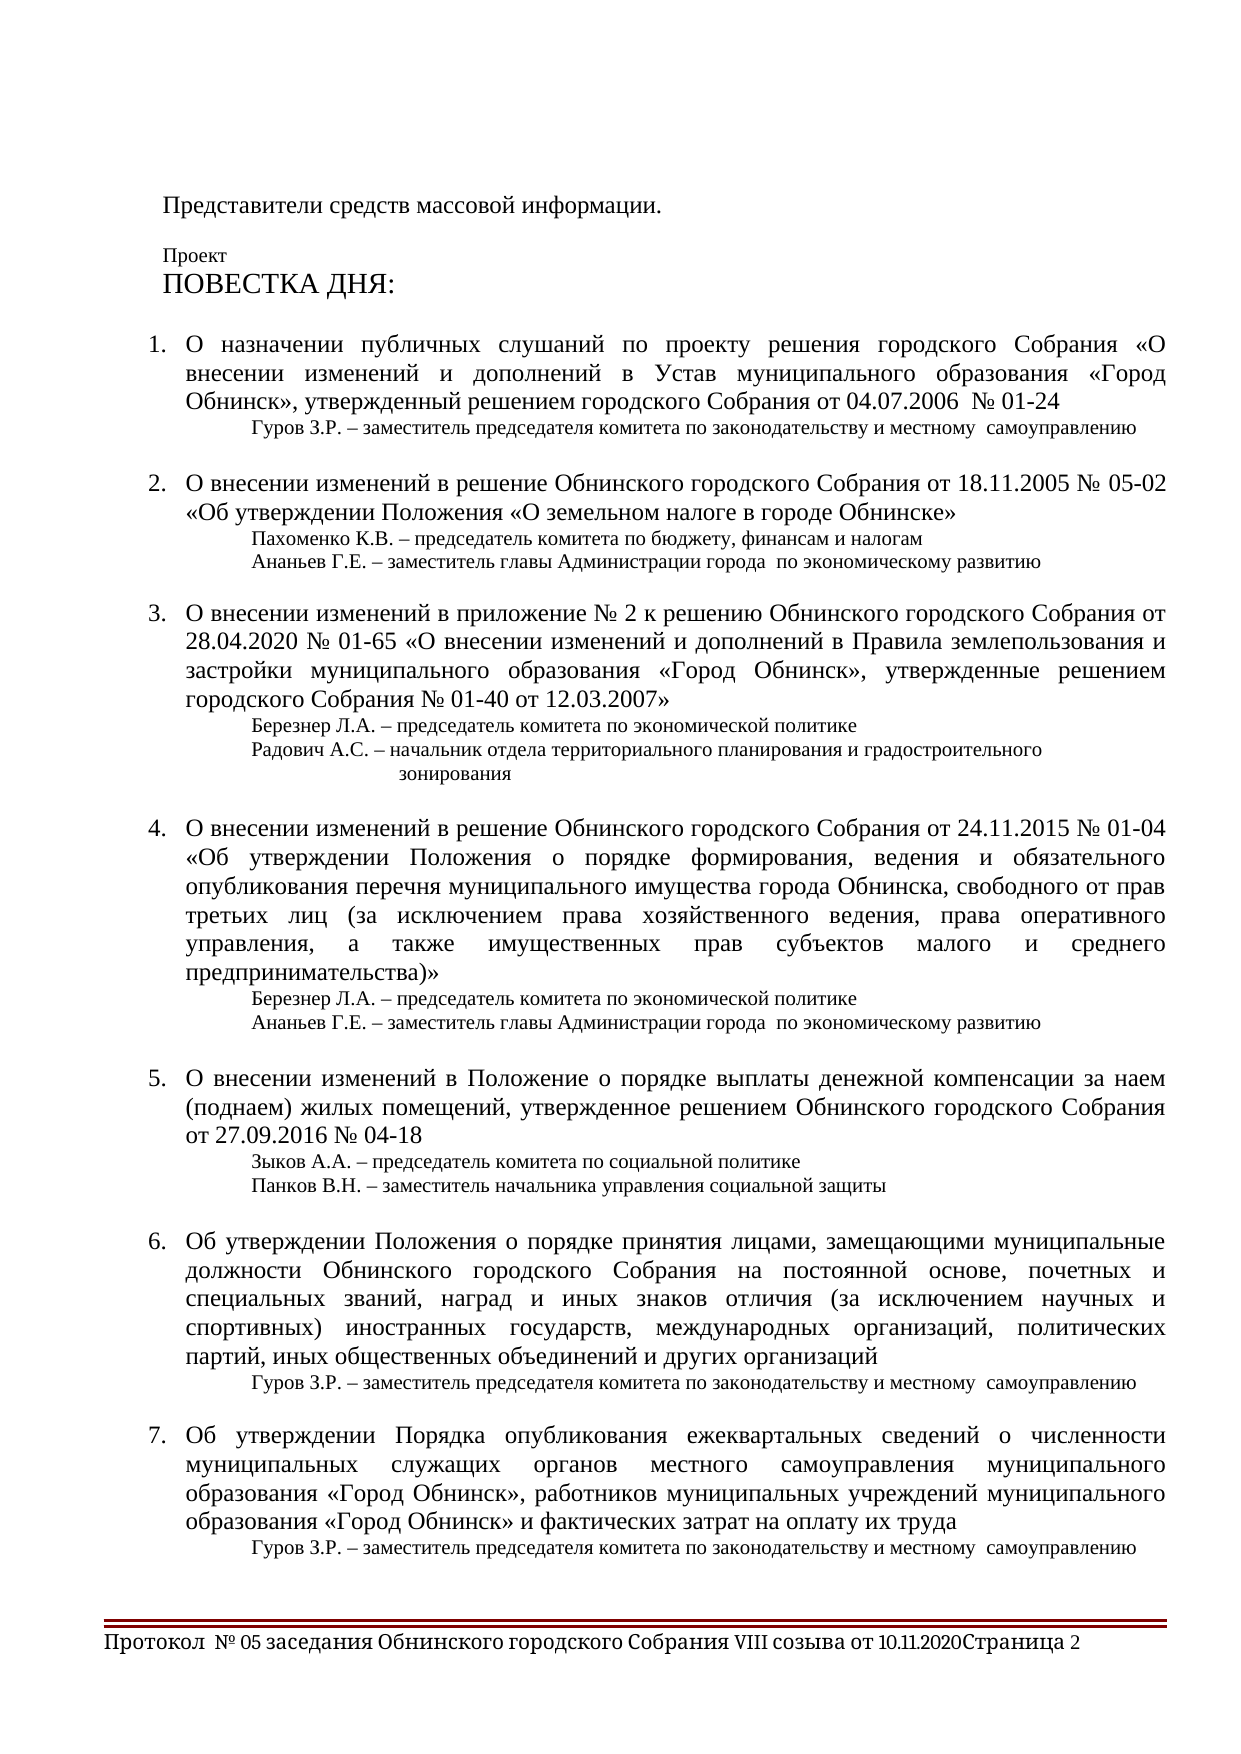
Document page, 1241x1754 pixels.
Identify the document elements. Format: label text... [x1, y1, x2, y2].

list О внесении изменений в решение Обнинского городского Собрания от 18.11.2005 № 05-02 «Об утверждении Положения «О земельном налоге в городе Обнинске» [148, 468, 1167, 525]
text Проект [103, 242, 1167, 267]
list Об утверждении Положения о порядке принятия лицами, замещающими муниципальные должности Обнинского городского Собрания на постоянной основе, почетных и специальных званий, наград и иных знаков отличия (за исключением научных и спортивных) иностранных государств, международных организаций, политических партий, иных общественных объединений и других организаций [148, 1226, 1167, 1370]
text Березнер Л.А. – председатель комитета по экономической политике [185, 986, 1167, 1010]
list О внесении изменений в решение Обнинского городского Собрания от 24.11.2015 № 01-04 «Об утверждении Положения о порядке формирования, ведения и обязательного опубликования перечня муниципального имущества города Обнинска, свободного от прав третьих лиц (за исключением права хозяйственного ведения, права оперативного управления, а также имущественных прав субъектов малого и среднего предпринимательства)» [148, 813, 1167, 986]
text Зыков А.А. – председатель комитета по социальной политике [177, 1149, 1167, 1173]
text ПОВЕСТКА ДНЯ: [103, 267, 1167, 300]
text Ананьев Г.Е. – заместитель главы Администрации города по экономическому развитию [177, 549, 1167, 573]
list Об утверждении Порядка опубликования ежеквартальных сведений о численности муниципальных служащих органов местного самоуправления муниципального образования «Город Обнинск», работников муниципальных учреждений муниципального образования «Город Обнинск» и фактических затрат на оплату их труда [148, 1420, 1167, 1535]
list О внесении изменений в приложение № 2 к решению Обнинского городского Собрания от 28.04.2020 № 01-65 «О внесении изменений и дополнений в Правила землепользования и застройки муниципального образования «Город Обнинск», утвержденные решением городского Собрания № 01-40 от 12.03.2007» [148, 598, 1167, 713]
text Гуров З.Р. – заместитель председателя комитета по законодательству и местному самоуправлению [177, 1535, 1167, 1559]
list О внесении изменений в Положение о порядке выплаты денежной компенсации за наем (поднаем) жилых помещений, утвержденное решением Обнинского городского Собрания от 27.09.2016 № 04-18 [148, 1063, 1167, 1149]
text Березнер Л.А. – председатель комитета по экономической политике [251, 713, 1167, 737]
text зонирования [325, 761, 1167, 785]
text Гуров З.Р. – заместитель председателя комитета по законодательству и местному самоуправлению [251, 1370, 1167, 1394]
text Панков В.Н. – заместитель начальника управления социальной защиты [177, 1173, 1167, 1197]
text Представители средств массовой информации. [103, 190, 1167, 218]
text Радович А.С. – начальник отдела территориального планирования и градостроительного [251, 737, 1167, 761]
list О назначении публичных слушаний по проекту решения городского Собрания «О внесении изменений и дополнений в Устав муниципального образования «Город Обнинск», утвержденный решением городского Собрания от 04.07.2006 № 01-24 [148, 329, 1167, 415]
text Гуров З.Р. – заместитель председателя комитета по законодательству и местному самоуправлению [185, 415, 1167, 439]
text Пахоменко К.В. – председатель комитета по бюджету, финансам и налогам [177, 525, 1167, 549]
text Ананьев Г.Е. – заместитель главы Администрации города по экономическому развитию [185, 1010, 1167, 1034]
